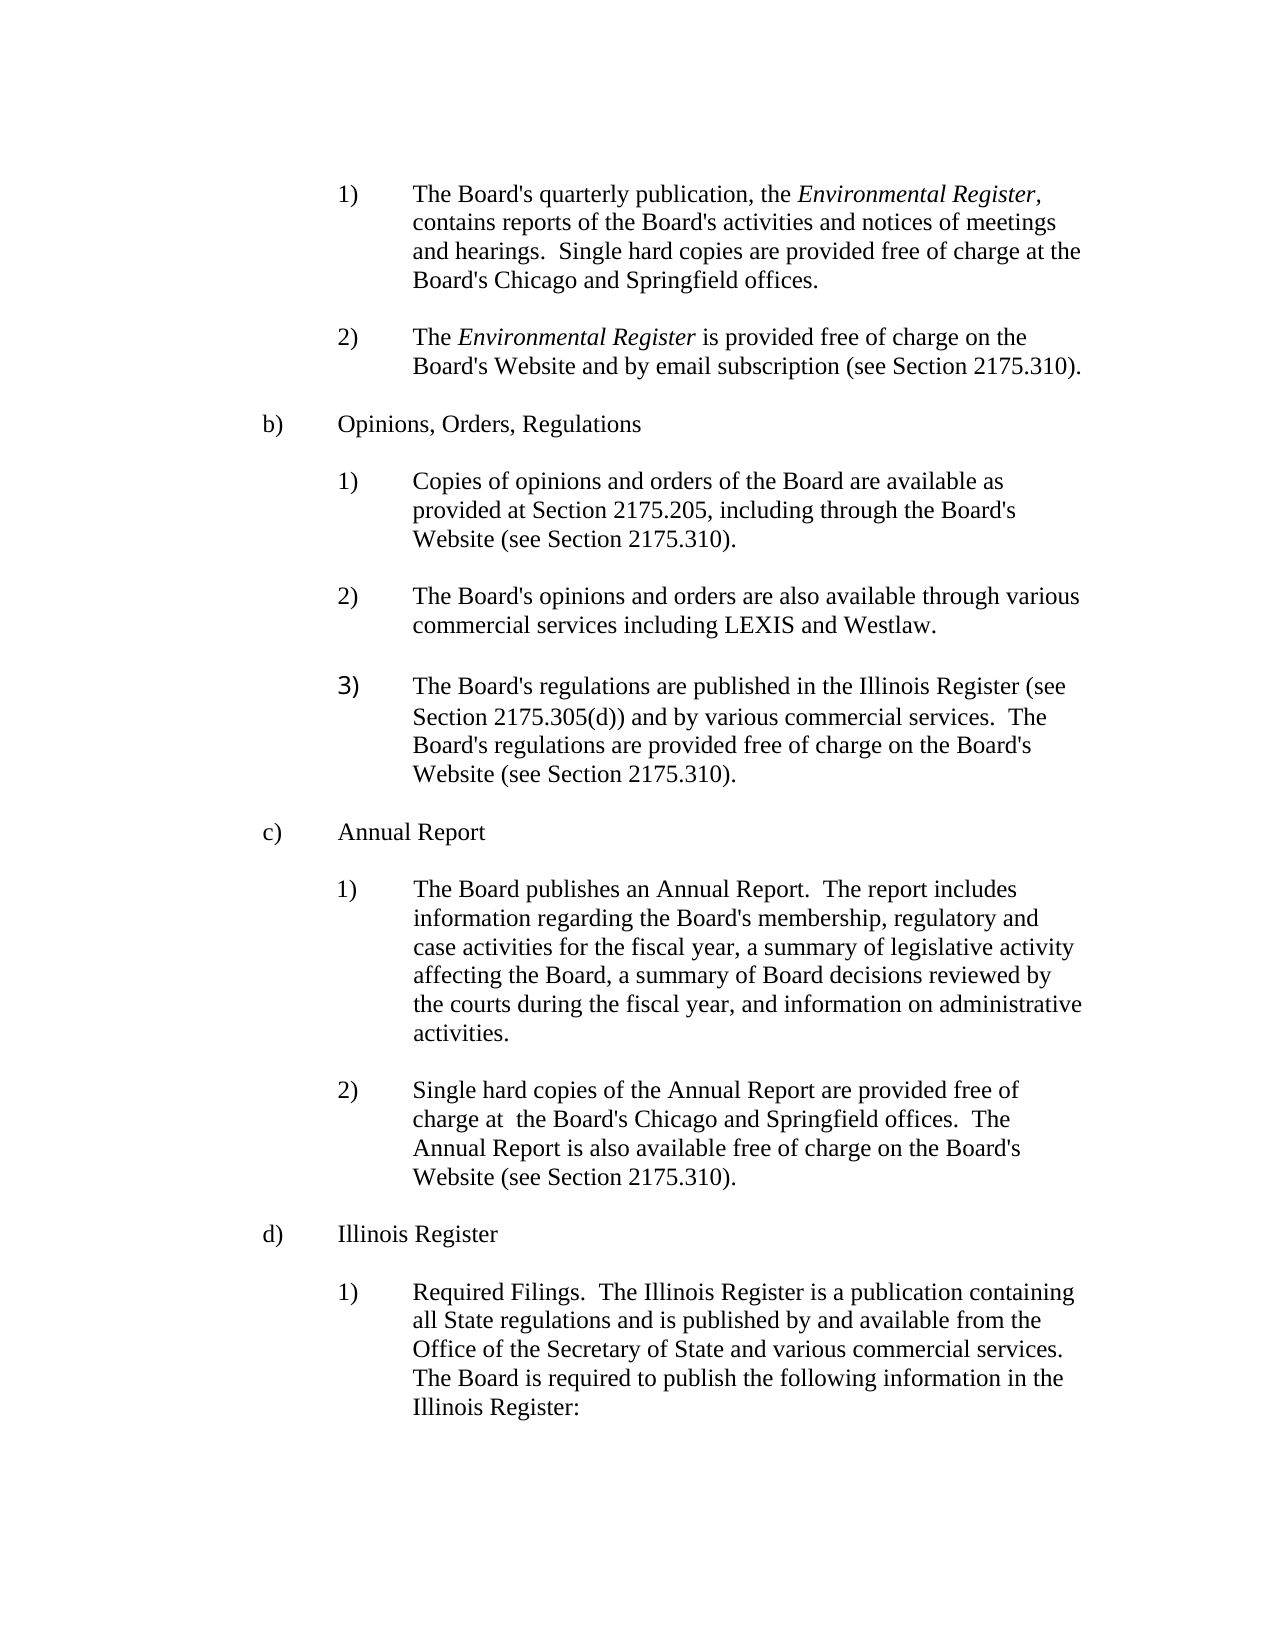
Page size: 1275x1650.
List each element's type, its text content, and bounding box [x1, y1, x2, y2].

text 1) Copies of opinions and orders of the Board are available as provided at Section 2175.205, including through the Board's Website (see Section 2175.310). [337, 466, 1087, 552]
text 2) Single hard copies of the Annual Report are provided free of charge at the Board's Chicago and Springfield offices. The Annual Report is also available free of charge on the Board's Website (see Section 2175.310). [337, 1075, 1087, 1190]
text d) Illinois Register [262, 1219, 1087, 1248]
text b) Opinions, Orders, Regulations [262, 409, 1087, 437]
text 2) The Environmental Register is provided free of charge on the Board's Website and by email subscription (see Section 2175.310). [337, 322, 1087, 380]
text 2) The Board's opinions and orders are also available through various commercial services including LEXIS and Westlaw. [337, 581, 1087, 639]
text 1) Required Filings. The Illinois Register is a publication containing all State regulations and is published by and available from the Office of the Secretary of State and various commercial services. The Board is required to publish the following information in the Illinois Register: [337, 1277, 1087, 1420]
text c) Annual Report [262, 817, 1087, 845]
list The Board's regulations are published in the Illinois Register (see Section 2175.305(d)) and by various commercial services. The Board's regulations are provided free of charge on the Board's Website (see Section 2175.310). [337, 667, 1087, 788]
text 1) The Board publishes an Annual Report. The report includes information regarding the Board's membership, regulatory and case activities for the fiscal year, a summary of legislative activity affecting the Board, a summary of Board decisions reviewed by the courts during the fiscal year, and information on administrative activities. [336, 874, 1087, 1047]
text 1) The Board's quarterly publication, the Environmental Register, contains reports of the Board's activities and notices of meetings and hearings. Single hard copies are provided free of charge at the Board's Chicago and Springfield offices. [337, 179, 1087, 294]
